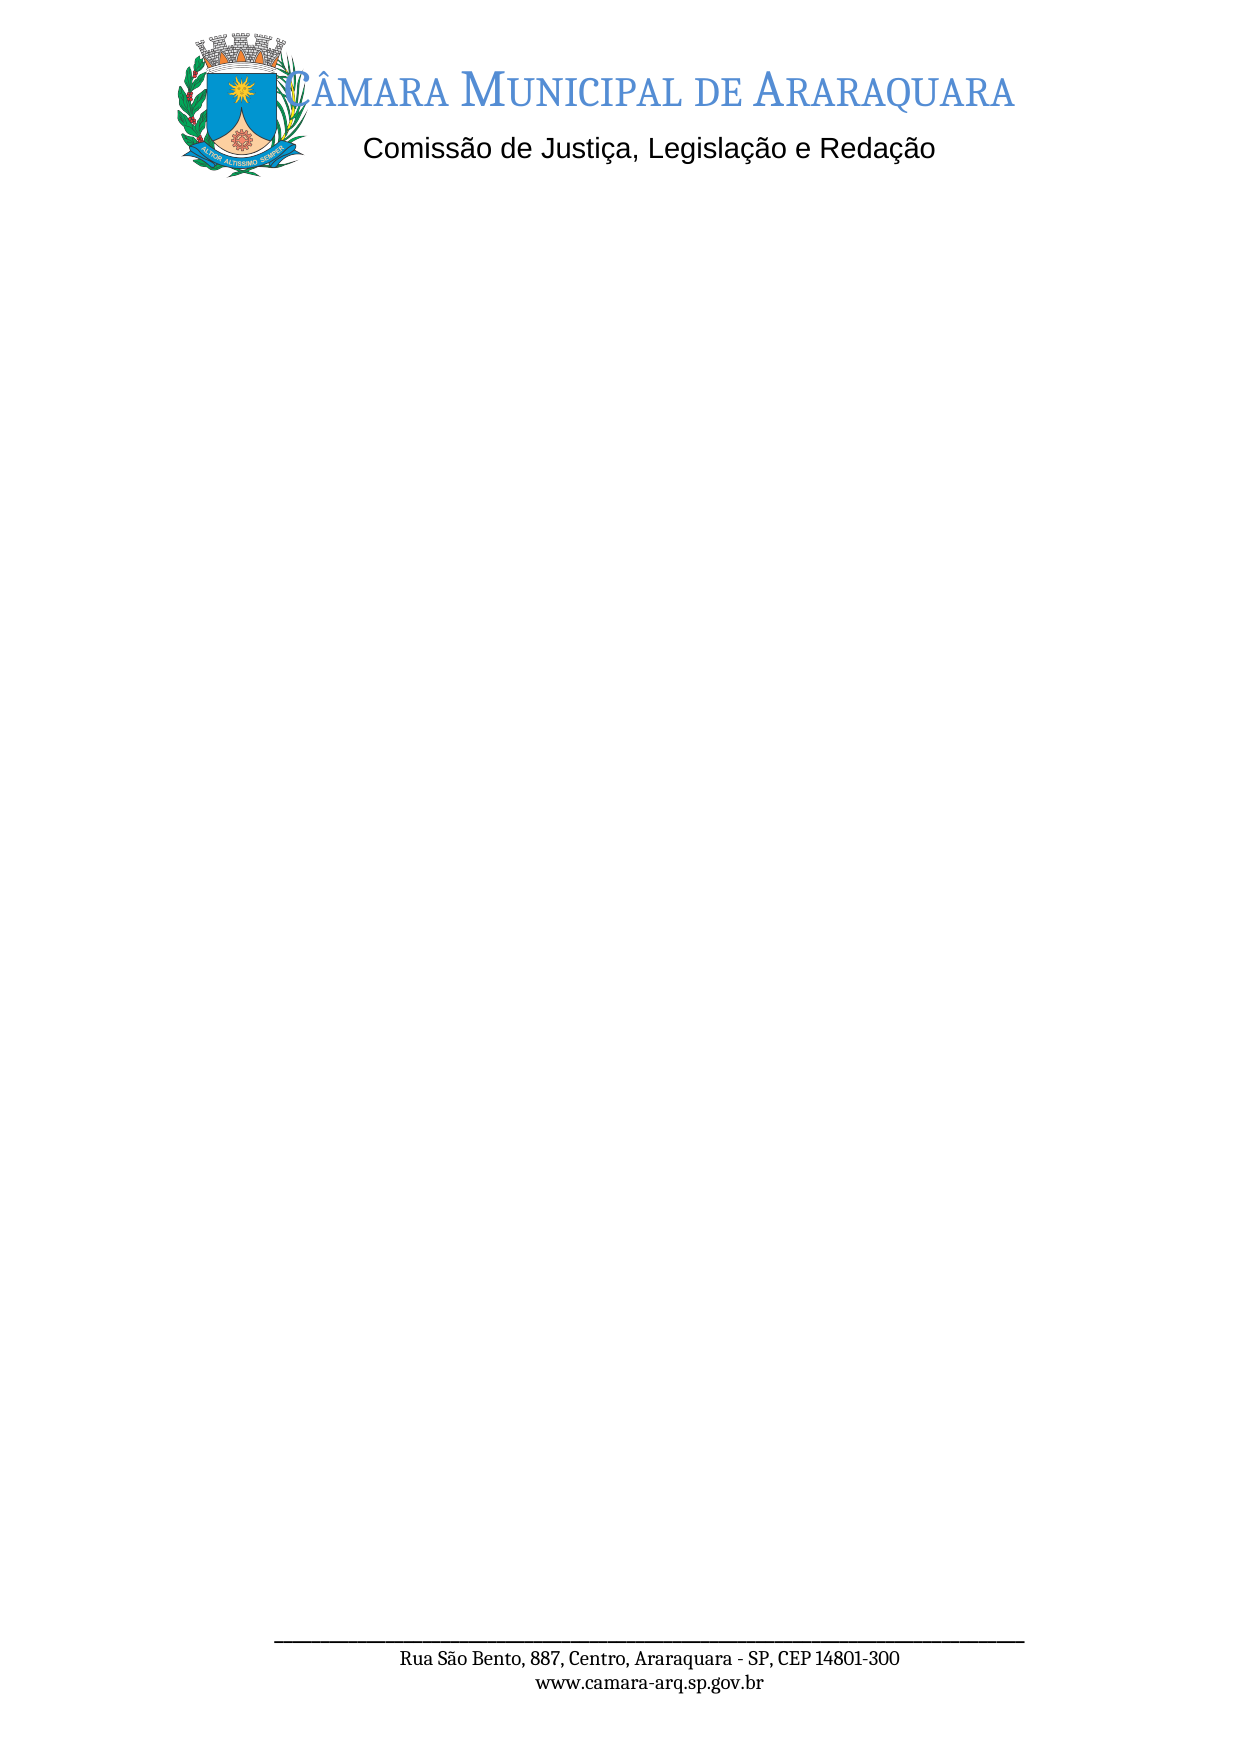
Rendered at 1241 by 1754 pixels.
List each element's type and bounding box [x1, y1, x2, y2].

picture [291, 74, 309, 103]
picture [177, 33, 309, 178]
